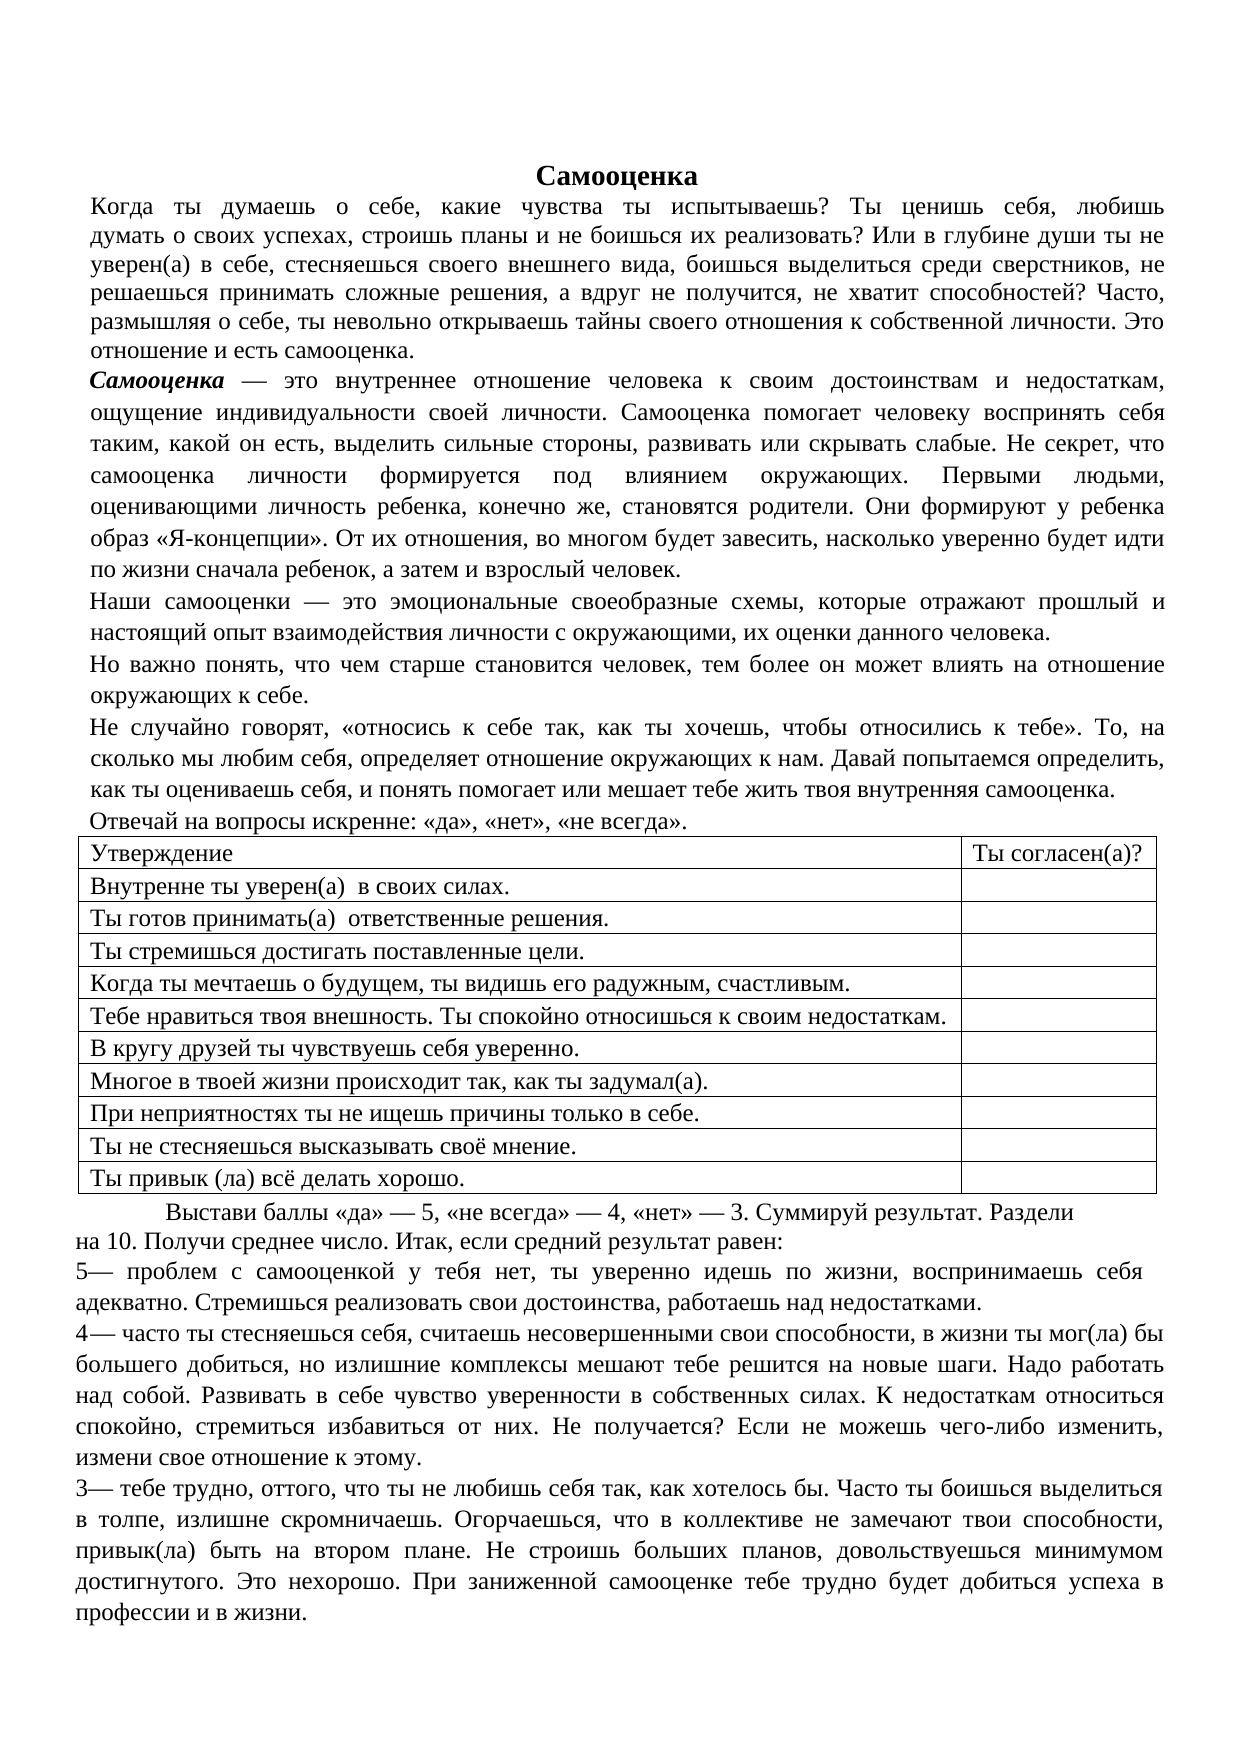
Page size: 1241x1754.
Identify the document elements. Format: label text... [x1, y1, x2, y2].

table_cell [962, 869, 1156, 901]
table_cell Когда ты мечтаешь о будущем, ты видишь его радужным, счастливым. [79, 967, 961, 998]
text Самооценка [75, 158, 1158, 191]
table_cell Многое в твоей жизни происходит так, как ты задумал(а). [79, 1064, 961, 1096]
table_cell При неприятностях ты не ищешь причины только в себе. [79, 1097, 961, 1128]
table_cell Тебе нравиться твоя внешность. Ты спокойно относишься к своим недостаткам. [79, 999, 961, 1031]
list — часто ты стесняешься себя, считаешь несовершенными свои способности, в жизни ты мог(ла) бы большего добиться, но излишние комплексы мешают тебе решится на новые шаги. Надо работать над собой. Развивать в себе чувство уверенности в собственных силах. К недостаткам относиться спокойно, стремиться избавиться от них. Не получается? Если не можешь чего-либо изменить, измени свое отношение к этому. [75, 1317, 1165, 1472]
table_cell [962, 1129, 1156, 1161]
text 3— тебе трудно, оттого, что ты не любишь себя так, как хотелось бы. Часто ты боишься выделиться в толпе, излишне скромничаешь. Огорчаешься, что в коллективе не замечают твои способности, привык(ла) быть на втором плане. Не строишь больших планов, довольствуешься минимумом достигнутого. Это нехорошо. При заниженной самооценке тебе трудно будет добиться успеха в профессии и в жизни. [75, 1472, 1165, 1627]
table_cell [962, 1097, 1156, 1128]
table_cell [962, 1162, 1156, 1193]
table_cell [962, 1032, 1156, 1063]
table_cell Ты стремишься достигать поставленные цели. [79, 934, 961, 966]
table_cell Ты привык (ла) всё делать хорошо. [79, 1162, 961, 1193]
text 5— проблем с самооценкой у тебя нет, ты уверенно идешь по жизни, воспринимаешь себя адекватно. Стремишься реализовать свои достоинства, работаешь над недостатками. [75, 1254, 1144, 1317]
text на 10. Получи среднее число. Итак, если средний результат равен: [75, 1226, 1158, 1254]
table_cell [962, 902, 1156, 933]
table_header Ты согласен(а)? [962, 837, 1156, 868]
table_cell [962, 967, 1156, 998]
table_header Утверждение [79, 837, 961, 868]
text Самооценка — это внутреннее отношение человека к своим достоинствам и недостаткам, ощущение индивидуальности своей личности. Самооценка помогает человеку воспринять себя таким, какой он есть, выделить сильные стороны, развивать или скрывать слабые. Не секрет, что самооценка личности формируется под влиянием окружающих. Первыми людьми, оценивающими личность ребенка, конечно же, становятся родители. Они формируют у ребенка образ «Я-концепции». От их отношения, во многом будет завесить, насколько уверенно будет идти по жизни сначала ребенок, а затем и взрослый человек. [89, 364, 1166, 584]
text Отвечай на вопросы искренне: «да», «нет», «не всегда». [89, 804, 1166, 836]
text Выстави баллы «да» — 5, «не всегда» — 4, «нет» — 3. Суммируй результат. Раздели [75, 1197, 1158, 1226]
text Не случайно говорят, «относись к себе так, как ты хочешь, чтобы относились к тебе». То, на сколько мы любим себя, определяет отношение окружающих к нам. Давай попытаемся определить, как ты оцениваешь себя, и понять помогает или мешает тебе жить твоя внутренняя самооценка. [89, 710, 1166, 804]
table_cell Ты не стесняешься высказывать своё мнение. [79, 1129, 961, 1161]
table_cell [962, 999, 1156, 1031]
table_cell Ты готов принимать(а) ответственные решения. [79, 902, 961, 933]
table_cell В кругу друзей ты чувствуешь себя уверенно. [79, 1032, 961, 1063]
text Когда ты думаешь о себе, какие чувства ты испытываешь? Ты ценишь себя, любишь думать о своих успехах, строишь планы и не боишься их реализовать? Или в глубине души ты не уверен(а) в себе, стесняешься своего внешнего вида, боишься выделиться среди сверстников, не решаешься принимать сложные решения, а вдруг не получится, не хватит способностей? Часто, размышляя о себе, ты невольно открываешь тайны своего отношения к собственной личности. Это отношение и есть самооценка. [89, 191, 1166, 364]
table_cell [962, 1064, 1156, 1096]
text Наши самооценки — это эмоциональные своеобразные схемы, которые отражают прошлый и настоящий опыт взаимодействия личности с окружающими, их оценки данного человека. [89, 584, 1166, 647]
text Но важно понять, что чем старше становится человек, тем более он может влиять на отношение окружающих к себе. [89, 647, 1166, 710]
table_cell [962, 934, 1156, 966]
table_cell Внутренне ты уверен(а) в своих силах. [79, 869, 961, 901]
